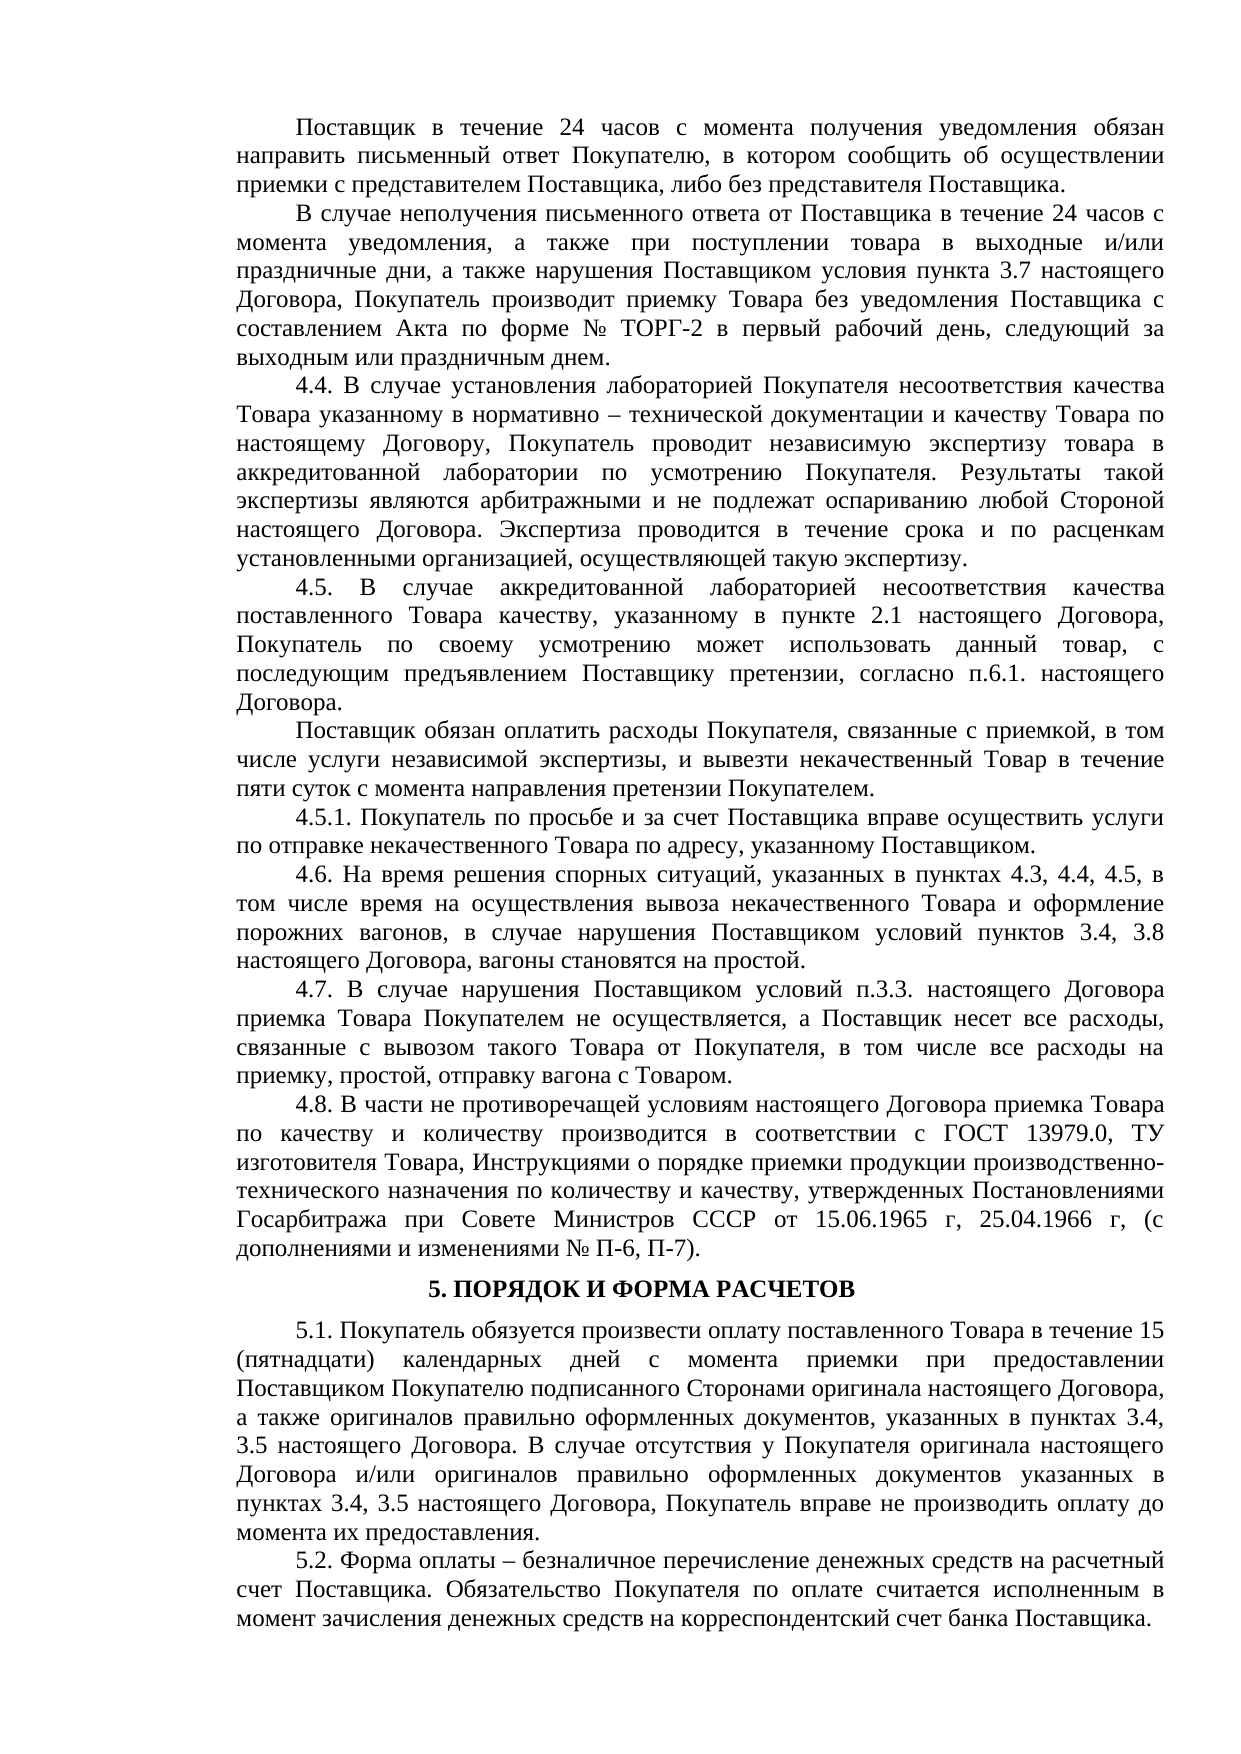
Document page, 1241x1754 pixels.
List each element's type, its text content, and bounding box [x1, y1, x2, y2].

text 4.7. В случае нарушения Поставщиком условий п.3.3. настоящего Договора приемка Товара Покупателем не осуществляется, а Поставщик несет все расходы, связанные с вывозом такого Товара от Покупателя, в том числе все расходы на приемку, простой, отправку вагона с Товаром. [236, 974, 1165, 1089]
text 5. ПОРЯДОК И ФОРМА РАСЧЕТОВ [118, 1274, 1165, 1303]
text 5.2. Форма оплаты – безналичное перечисление денежных средств на расчетный счет Поставщика. Обязательство Покупателя по оплате считается исполненным в момент зачисления денежных средств на корреспондентский счет банка Поставщика. [236, 1546, 1165, 1632]
text 5.1. Покупатель обязуется произвести оплату поставленного Товара в течение 15 (пятнадцати) календарных дней с момента приемки при предоставлении Поставщиком Покупателю подписанного Сторонами оригинала настоящего Договора, а также оригиналов правильно оформленных документов, указанных в пунктах 3.4, 3.5 настоящего Договора. В случае отсутствия у Покупателя оригинала настоящего Договора и/или оригиналов правильно оформленных документов указанных в пунктах 3.4, 3.5 настоящего Договора, Покупатель вправе не производить оплату до момента их предоставления. [236, 1316, 1165, 1546]
text 4.5.1. Покупатель по просьбе и за счет Поставщика вправе осуществить услуги по отправке некачественного Товара по адресу, указанному Поставщиком. [236, 802, 1165, 859]
text В случае неполучения письменного ответа от Поставщика в течение 24 часов с момента уведомления, а также при поступлении товара в выходные и/или праздничные дни, а также нарушения Поставщиком условия пункта 3.7 настоящего Договора, Покупатель производит приемку Товара без уведомления Поставщика с составлением Акта по форме № ТОРГ-2 в первый рабочий день, следующий за выходным или праздничным днем. [236, 198, 1165, 371]
text 4.4. В случае установления лабораторией Покупателя несоответствия качества Товара указанному в нормативно – технической документации и качеству Товара по настоящему Договору, Покупатель проводит независимую экспертизу товара в аккредитованной лаборатории по усмотрению Покупателя. Результаты такой экспертизы являются арбитражными и не подлежат оспариванию любой Стороной настоящего Договора. Экспертиза проводится в течение срока и по расценкам установленными организацией, осуществляющей такую экспертизу. [236, 371, 1165, 572]
text 4.6. На время решения спорных ситуаций, указанных в пунктах 4.3, 4.4, 4.5, в том числе время на осуществления вывоза некачественного Товара и оформление порожних вагонов, в случае нарушения Поставщиком условий пунктов 3.4, 3.8 настоящего Договора, вагоны становятся на простой. [236, 859, 1165, 974]
text Поставщик обязан оплатить расходы Покупателя, связанные с приемкой, в том числе услуги независимой экспертизы, и вывезти некачественный Товар в течение пяти суток с момента направления претензии Покупателем. [236, 716, 1165, 802]
text 4.8. В части не противоречащей условиям настоящего Договора приемка Товара по качеству и количеству производится в соответствии с ГОСТ 13979.0, ТУ изготовителя Товара, Инструкциями о порядке приемки продукции производственно-технического назначения по количеству и качеству, утвержденных Постановлениями Госарбитража при Совете Министров СССР от 15.06.1965 г, 25.04.1966 г, (с дополнениями и изменениями № П-6, П-7). [236, 1089, 1165, 1262]
text Поставщик в течение 24 часов с момента получения уведомления обязан направить письменный ответ Покупателю, в котором сообщить об осуществлении приемки с представителем Поставщика, либо без представителя Поставщика. [236, 112, 1165, 198]
text 4.5. В случае аккредитованной лабораторией несоответствия качества поставленного Товара качеству, указанному в пункте 2.1 настоящего Договора, Покупатель по своему усмотрению может использовать данный товар, с последующим предъявлением Поставщику претензии, согласно п.6.1. настоящего Договора. [236, 572, 1165, 716]
